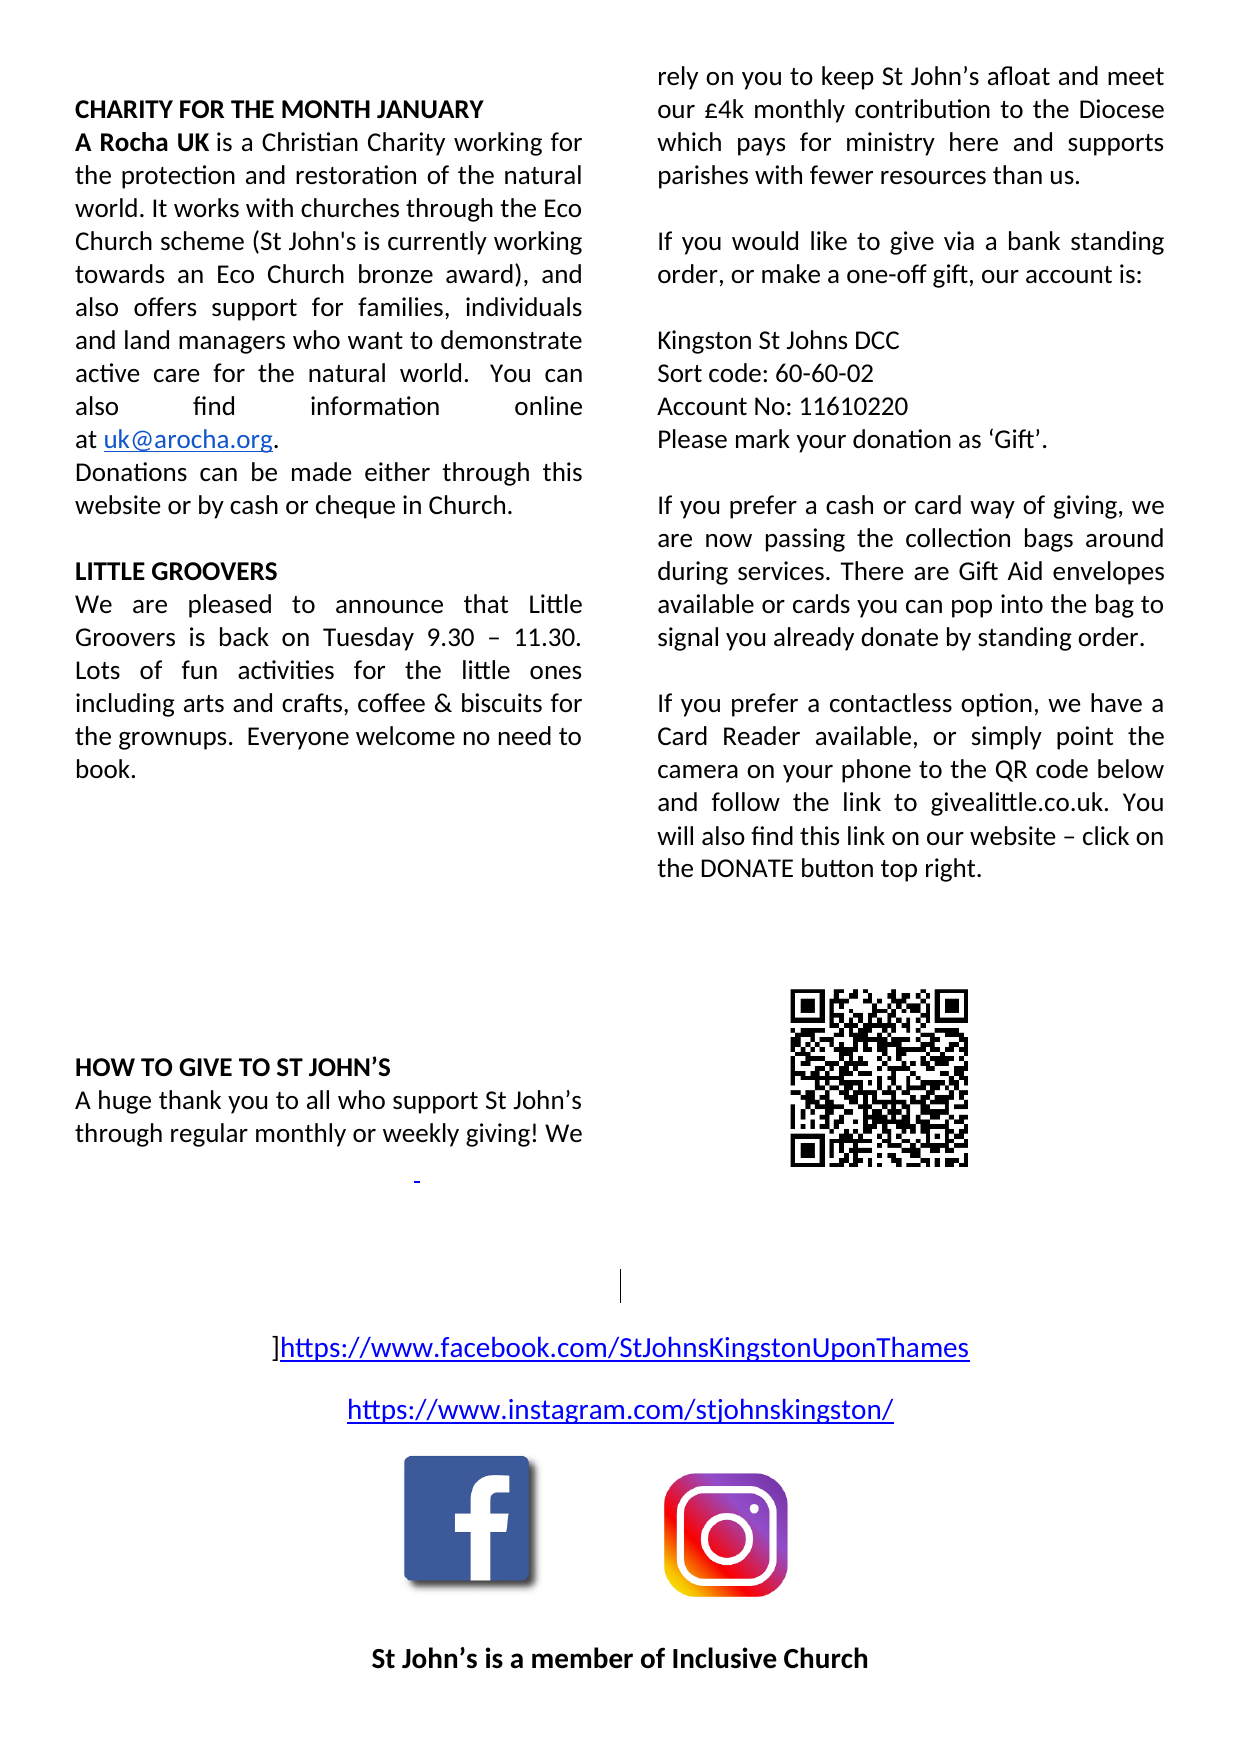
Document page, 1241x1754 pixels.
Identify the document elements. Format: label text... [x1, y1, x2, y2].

text St John’s is a member of Inclusive Church [75, 1638, 1165, 1676]
picture [771, 970, 987, 1186]
text CHARITY FOR THE MONTH JANUARY [75, 92, 583, 125]
text LITTLE GROOVERS [75, 554, 583, 587]
text A huge thank you to all who support St John’s through regular monthly or weekly giving! We rely on you to keep St John’s afloat and meet our £4k monthly contribution to the Diocese which pays for ministry here and supports parishes with fewer resources than us. [75, 1083, 583, 1149]
text A Rocha UK is a Christian Charity working for the protection and restoration of the natural world. It works with churches through the Eco Church scheme (St John's is currently working towards an Eco Church bronze award), and also offers support for families, individuals and land managers who want to demonstrate active care for the natural world. You can also find information online at uk@arocha.org. [75, 125, 583, 455]
text HOW TO GIVE TO ST JOHN’S [75, 1050, 583, 1083]
picture [645, 1454, 805, 1614]
text Sort code: 60-60-02 [657, 356, 1165, 389]
text Kingston St Johns DCC [657, 323, 1165, 356]
text If you would like to give via a bank standing order, or make a one-off gift, our account is: [657, 224, 1165, 290]
text A huge thank you to all who support St John’s through regular monthly or weekly giving! We rely on you to keep St John’s afloat and meet our £4k monthly contribution to the Diocese which pays for ministry here and supports parishes with fewer resources than us. [657, 59, 1165, 191]
text Donations can be made either through this website or by cash or cheque in Church. [75, 455, 583, 521]
text Please mark your donation as ‘Gift’. [657, 422, 1165, 455]
text We are pleased to announce that Little Groovers is back on Tuesday 9.30 – 11.30. Lots of fun activities for the little ones including arts and crafts, coffee & biscuits for the grownups. Everyone welcome no need to book. [75, 587, 583, 786]
text If you prefer a cash or card way of giving, we are now passing the collection bags around during services. There are Gift Aid envelopes available or cards you can pop into the bag to signal you already donate by standing order. [657, 488, 1165, 653]
text ]https://www.facebook.com/StJohnsKingstonUponThames [75, 1329, 1165, 1365]
text Account No: 11610220 [657, 389, 1165, 422]
text https://www.instagram.com/stjohnskingston/ [75, 1391, 1165, 1427]
picture [383, 1440, 543, 1601]
text If you prefer a contactless option, we have a Card Reader available, or simply point the camera on your phone to the QR code below and follow the link to givealittle.co.uk. You will also find this link on our website – click on the DONATE button top right. [657, 687, 1165, 885]
